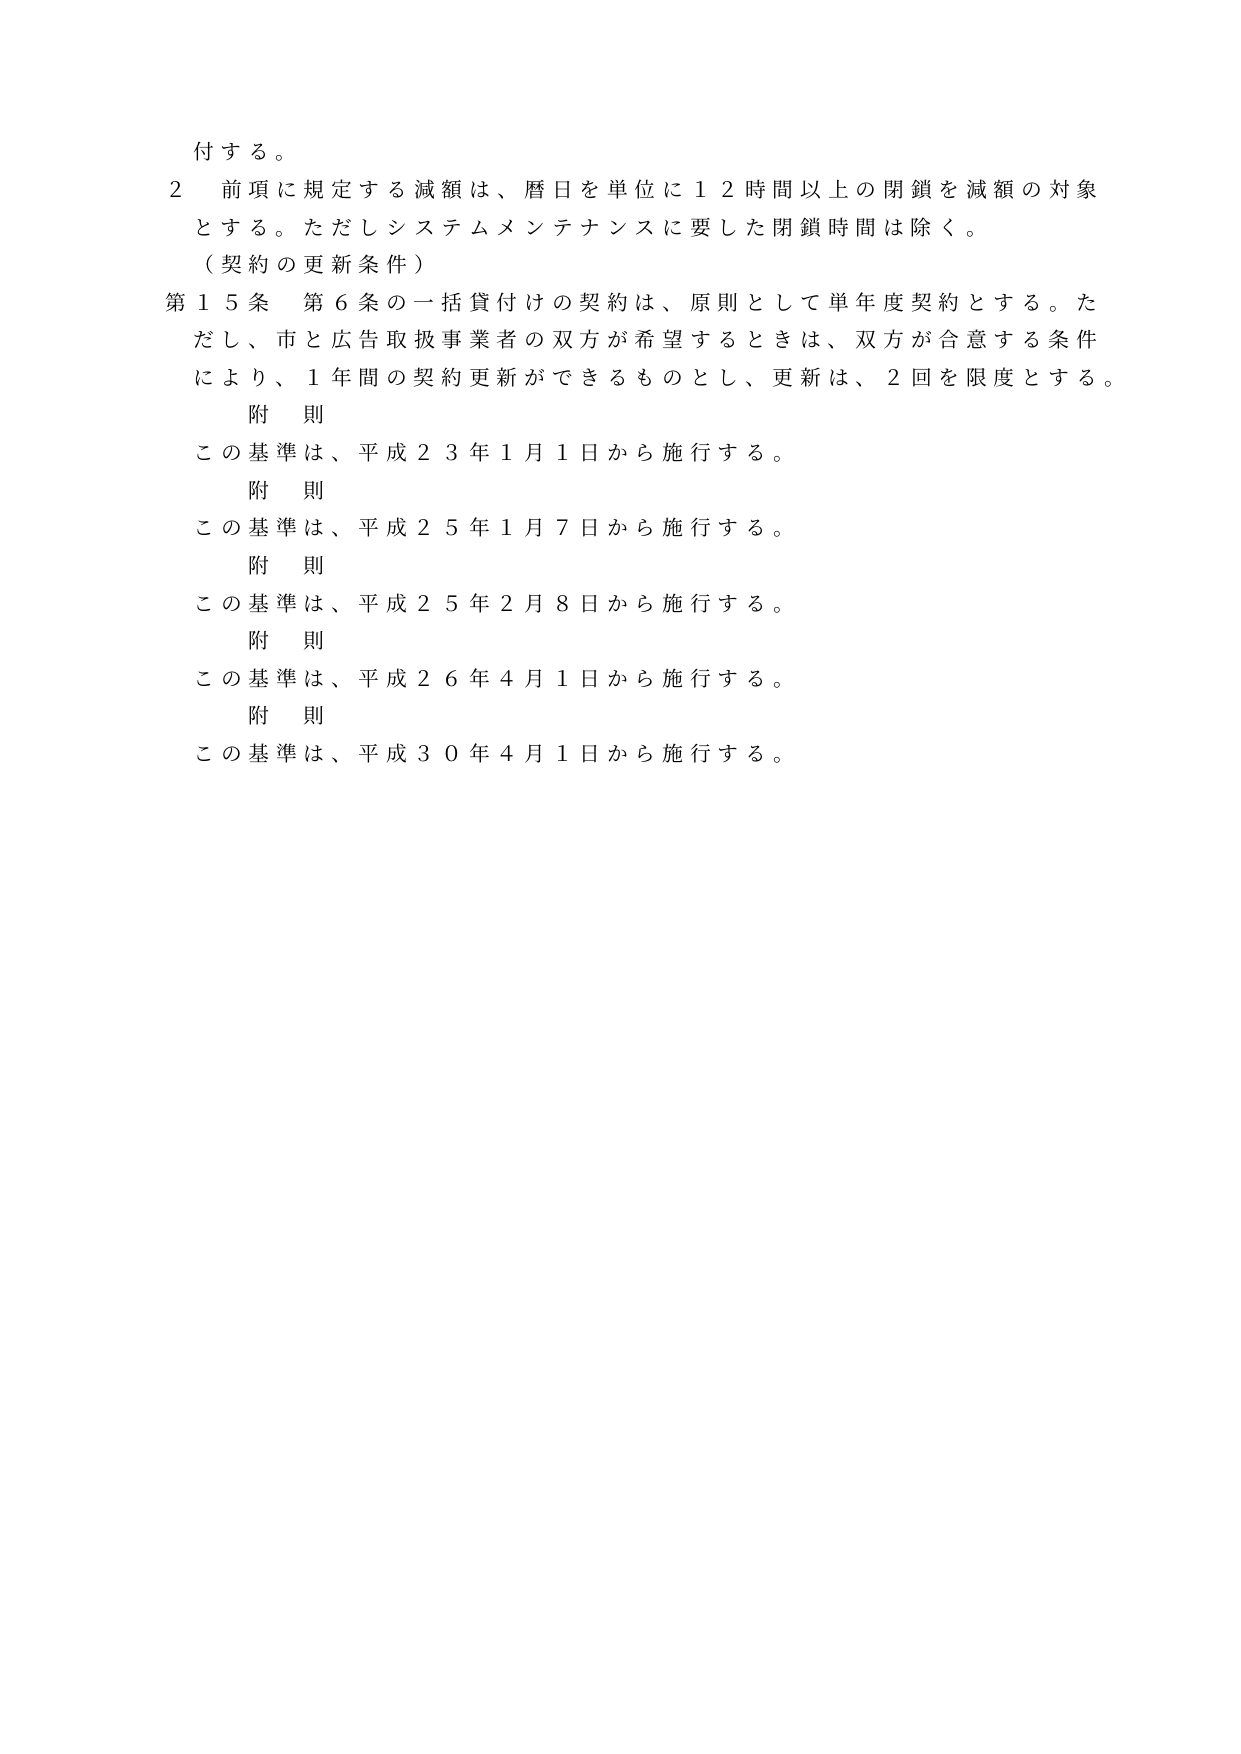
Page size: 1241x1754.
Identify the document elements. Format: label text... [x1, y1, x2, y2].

text 附 則 [166, 546, 1104, 583]
text 附 則 [166, 696, 1104, 733]
text この基準は、平成２６年４月１日から施行する。 [166, 658, 1104, 696]
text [166, 132, 1104, 169]
text 附 則 [166, 621, 1104, 658]
text この基準は、平成２５年１月７日から施行する。 [166, 508, 1104, 546]
text 第１５条 第６条の一括貸付けの契約は、原則として単年度契約とする。ただし、市と広告取扱事業者の双方が希望するときは、双方が合意する条件により、１年間の契約更新ができるものとし、更新は、２回を限度とする。 [166, 282, 1104, 395]
text ２ 前項に規定する減額は、暦日を単位に１２時間以上の閉鎖を減額の対象とする。ただしシステムメンテナンスに要した閉鎖時間は除く。 [166, 169, 1104, 245]
text この基準は、平成２５年２月８日から施行する。 [166, 583, 1104, 621]
text この基準は、平成２３年１月１日から施行する。 [166, 433, 1104, 470]
text 附 則 [166, 470, 1104, 508]
text （契約の更新条件） [166, 245, 1104, 282]
text 附 則 [166, 395, 1104, 433]
text この基準は、平成３０年４月１日から施行する。 [166, 733, 1104, 771]
